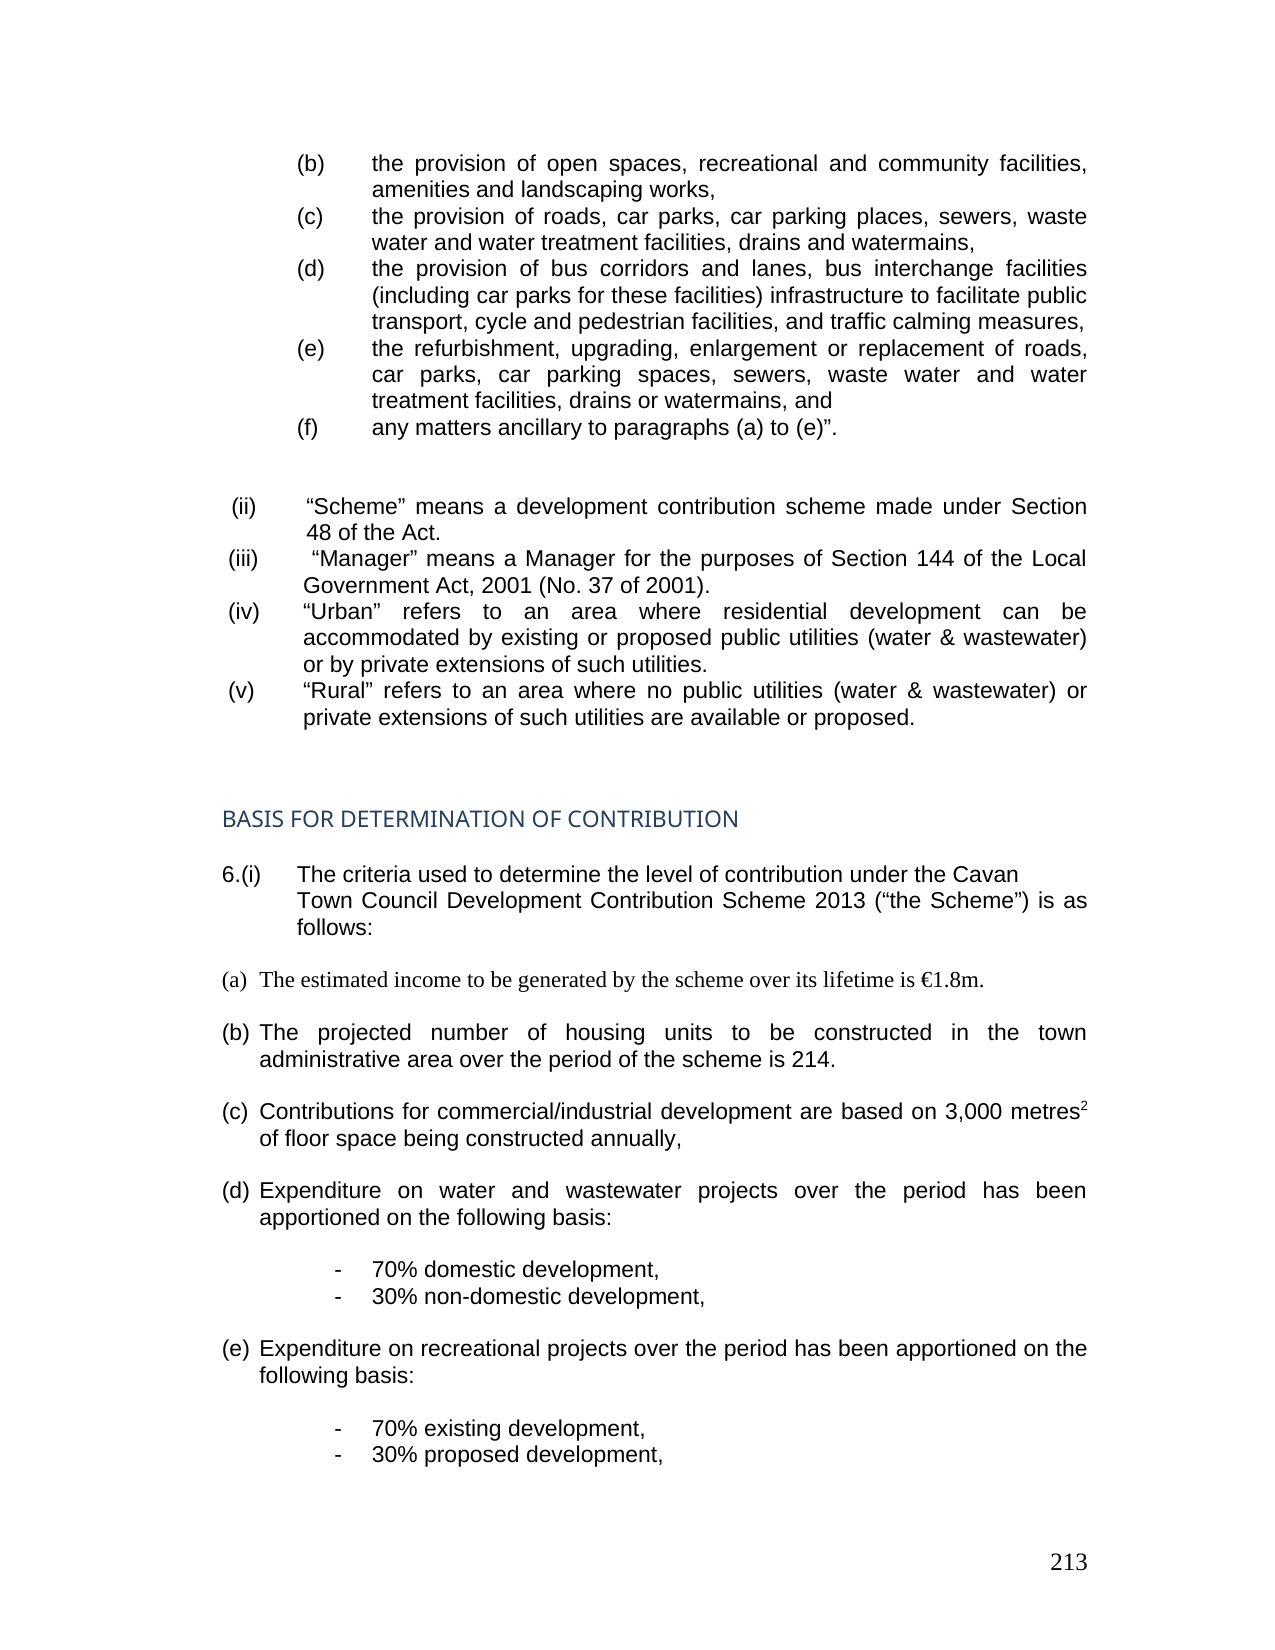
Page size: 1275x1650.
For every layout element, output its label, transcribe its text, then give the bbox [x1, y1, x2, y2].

list “Rural” refers to an area where no public utilities (water & wastewater) or private extensions of such utilities are available or proposed. [228, 677, 1088, 730]
list Contributions for commercial/industrial development are based on 3,000 metres2 of floor space being constructed annually, [222, 1098, 1088, 1151]
text (ii) “Scheme” means a development contribution scheme made under Section 48 of the Act. [231, 493, 1088, 545]
list 30% proposed development, [334, 1441, 1088, 1467]
list any matters ancillary to paragraphs (a) to (e)”. [297, 413, 1088, 440]
list “Urban” refers to an area where residential development can be accommodated by existing or proposed public utilities (water & wastewater) or by private extensions of such utilities. [228, 598, 1088, 677]
list The projected number of housing units to be constructed in the town administrative area over the period of the scheme is 214. [222, 1019, 1088, 1072]
list the provision of bus corridors and lanes, bus interchange facilities (including car parks for these facilities) infrastructure to facilitate public transport, cycle and pedestrian facilities, and traffic calming measures, [297, 255, 1088, 334]
text Town Council Development Contribution Scheme 2013 (“the Scheme”) is as follows: [297, 887, 1088, 940]
list the provision of roads, car parks, car parking places, sewers, waste water and water treatment facilities, drains and watermains, [297, 203, 1088, 255]
list “Manager” means a Manager for the purposes of Section 144 of the Local Government Act, 2001 (No. 37 of 2001). [228, 545, 1088, 598]
list the refurbishment, upgrading, enlargement or replacement of roads, car parks, car parking spaces, sewers, waste water and water treatment facilities, drains or watermains, and [297, 334, 1088, 413]
list Expenditure on water and wastewater projects over the period has been apportioned on the following basis: [222, 1177, 1088, 1230]
list 30% non-domestic development, [334, 1283, 1088, 1309]
list The estimated income to be generated by the scheme over its lifetime is €1.8m. [222, 966, 1088, 993]
list Expenditure on recreational projects over the period has been apportioned on the following basis: [222, 1335, 1088, 1388]
text - 70% existing development, [334, 1414, 1088, 1441]
text 6.(i) The criteria used to determine the level of contribution under the Cavan [222, 861, 1088, 887]
text - 70% domestic development, [334, 1256, 1088, 1283]
subtitle BASIS FOR DETERMINATION OF CONTRIBUTION [222, 803, 1088, 834]
list the provision of open spaces, recreational and community facilities, amenities and landscaping works, [297, 150, 1088, 203]
